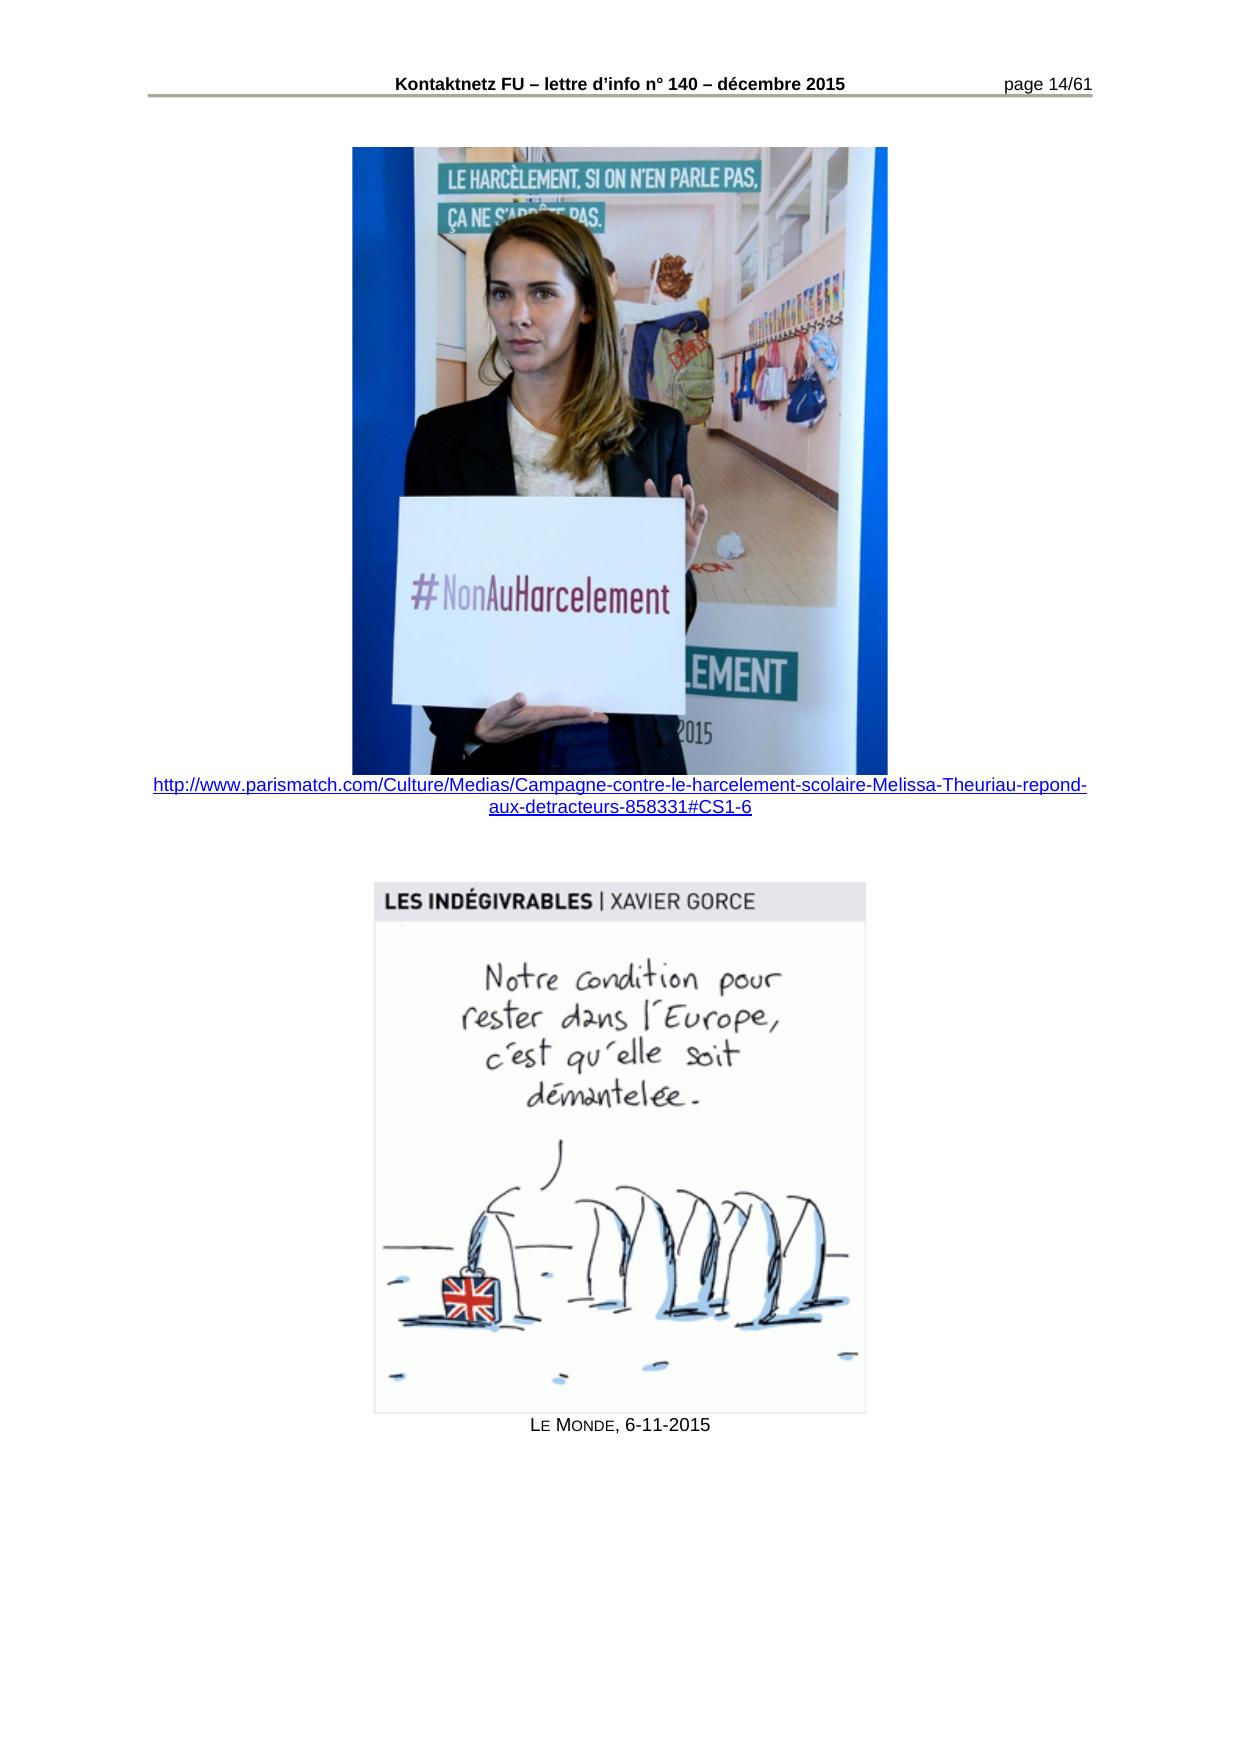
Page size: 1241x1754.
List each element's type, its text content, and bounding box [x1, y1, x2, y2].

picture [352, 147, 888, 775]
picture [374, 882, 867, 1414]
text http://www.parismatch.com/Culture/Medias/Campagne-contre-le-harcelement-scolaire-Melissa-Theuriau-repond-aux-detracteurs-858331#CS1-6 [148, 774, 1093, 817]
text Le Monde, 6-11-2015 [148, 1413, 1093, 1435]
